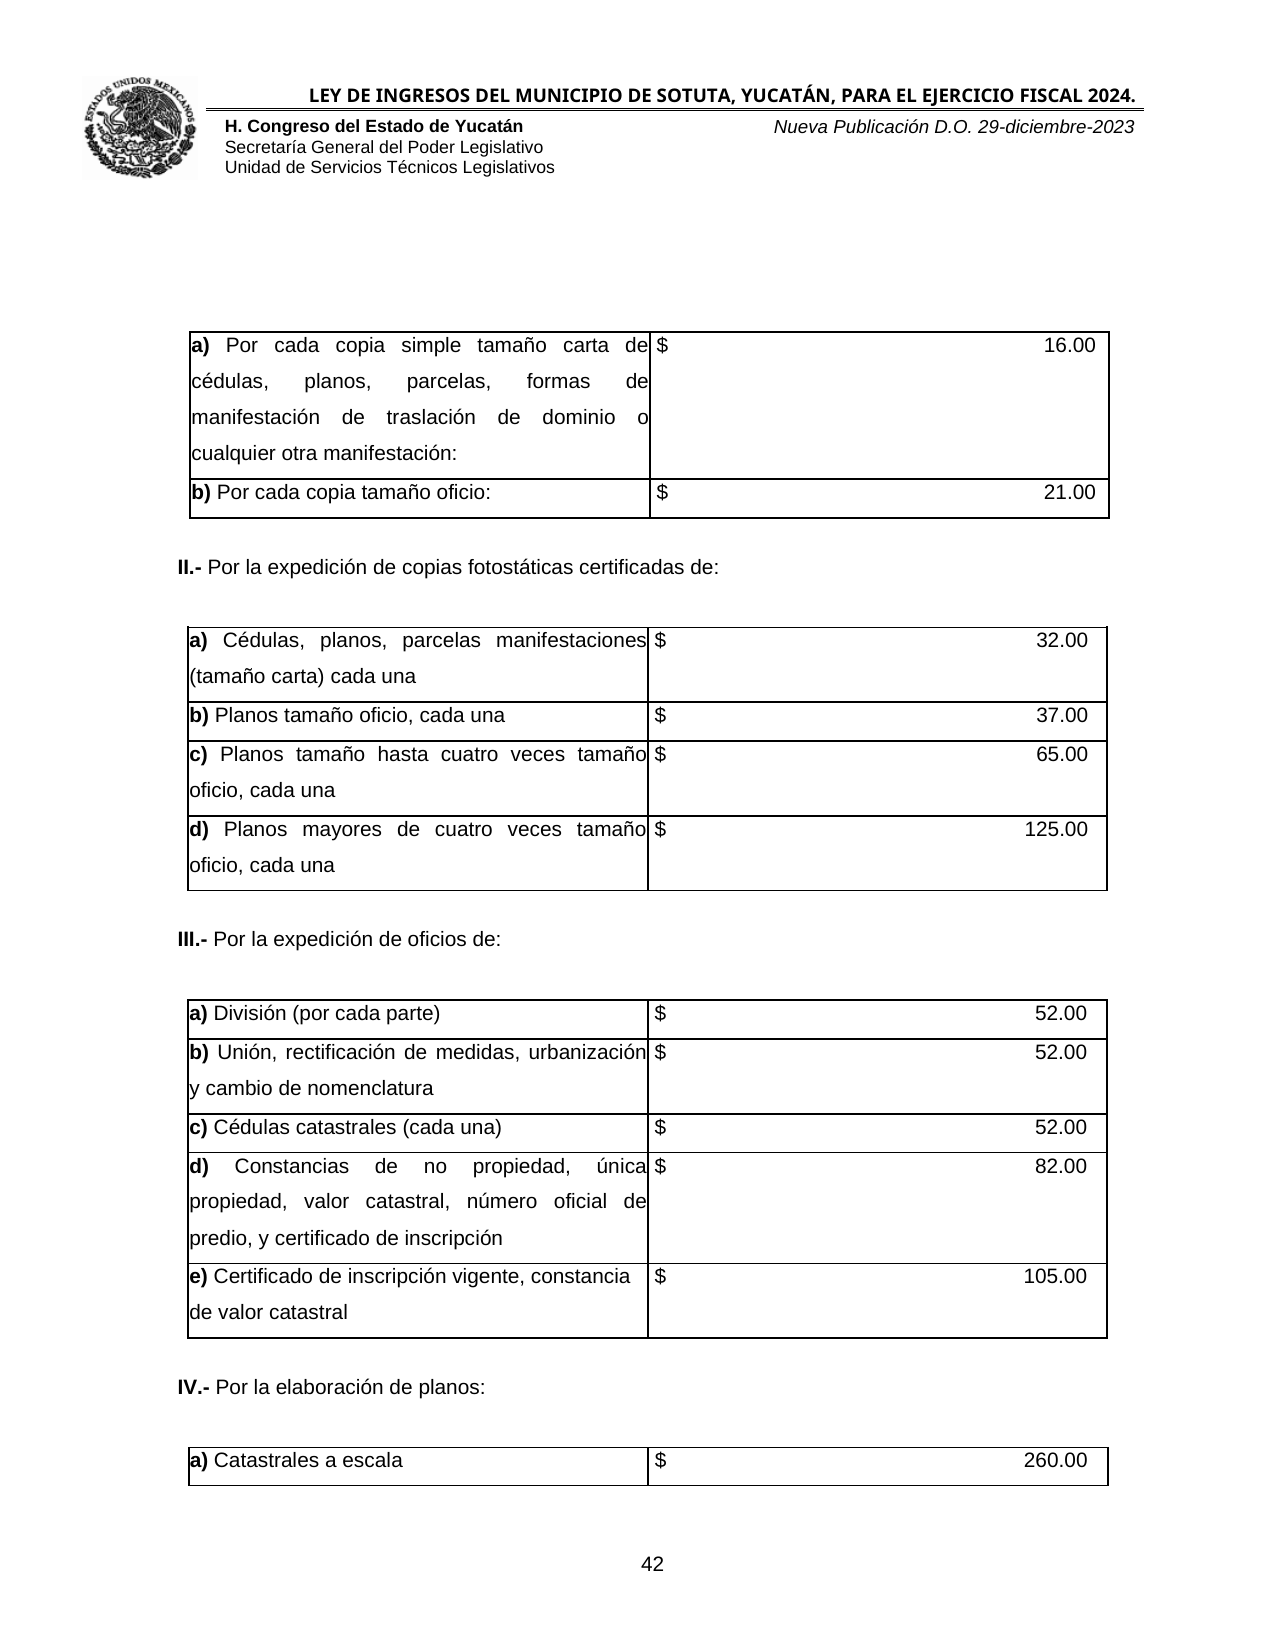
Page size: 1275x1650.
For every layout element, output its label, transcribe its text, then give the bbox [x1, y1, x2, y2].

table_cell $ 52.00 [649, 1040, 1106, 1113]
table_cell $ 21.00 [651, 480, 1108, 517]
table_cell $ 52.00 [649, 1115, 1106, 1152]
table_cell b) Por cada copia tamaño oficio: [191, 480, 649, 517]
table_header $ 16.00 [651, 333, 1108, 478]
text II.- Por la expedición de copias fotostáticas certificadas de: [177, 554, 1127, 578]
table_header $ 52.00 [649, 1001, 1106, 1038]
text IV.- Por la elaboración de planos: [177, 1375, 1127, 1399]
table_cell $ 125.00 [649, 817, 1106, 889]
table_header a) Catastrales a escala [190, 1448, 647, 1485]
table_cell $ 82.00 [649, 1153, 1106, 1262]
table_header $ 260.00 [649, 1448, 1107, 1485]
table_cell e) Certificado de inscripción vigente, constancia de valor catastral [189, 1264, 647, 1337]
table_cell c) Planos tamaño hasta cuatro veces tamaño oficio, cada una [189, 742, 647, 815]
table_header a) Cédulas, planos, parcelas manifestaciones (tamaño carta) cada una [189, 628, 647, 701]
table_cell $ 105.00 [649, 1264, 1106, 1337]
table_cell $ 37.00 [649, 703, 1106, 740]
table_header $ 32.00 [649, 628, 1106, 701]
table_cell b) Unión, rectificación de medidas, urbanización y cambio de nomenclatura [189, 1040, 647, 1113]
table_header a) Por cada copia simple tamaño carta de cédulas, planos, parcelas, formas de manifestación de traslación de dominio o cualquier otra manifestación: [191, 333, 649, 478]
text III.- Por la expedición de oficios de: [177, 927, 1127, 951]
table_header a) División (por cada parte) [189, 1001, 647, 1038]
table_cell d) Planos mayores de cuatro veces tamaño oficio, cada una [189, 817, 647, 889]
table_cell b) Planos tamaño oficio, cada una [189, 703, 647, 740]
table_cell d) Constancias de no propiedad, única propiedad, valor catastral, número oficial de predio, y certificado de inscripción [189, 1153, 647, 1262]
table_cell c) Cédulas catastrales (cada una) [189, 1115, 647, 1152]
table_cell $ 65.00 [649, 742, 1106, 815]
